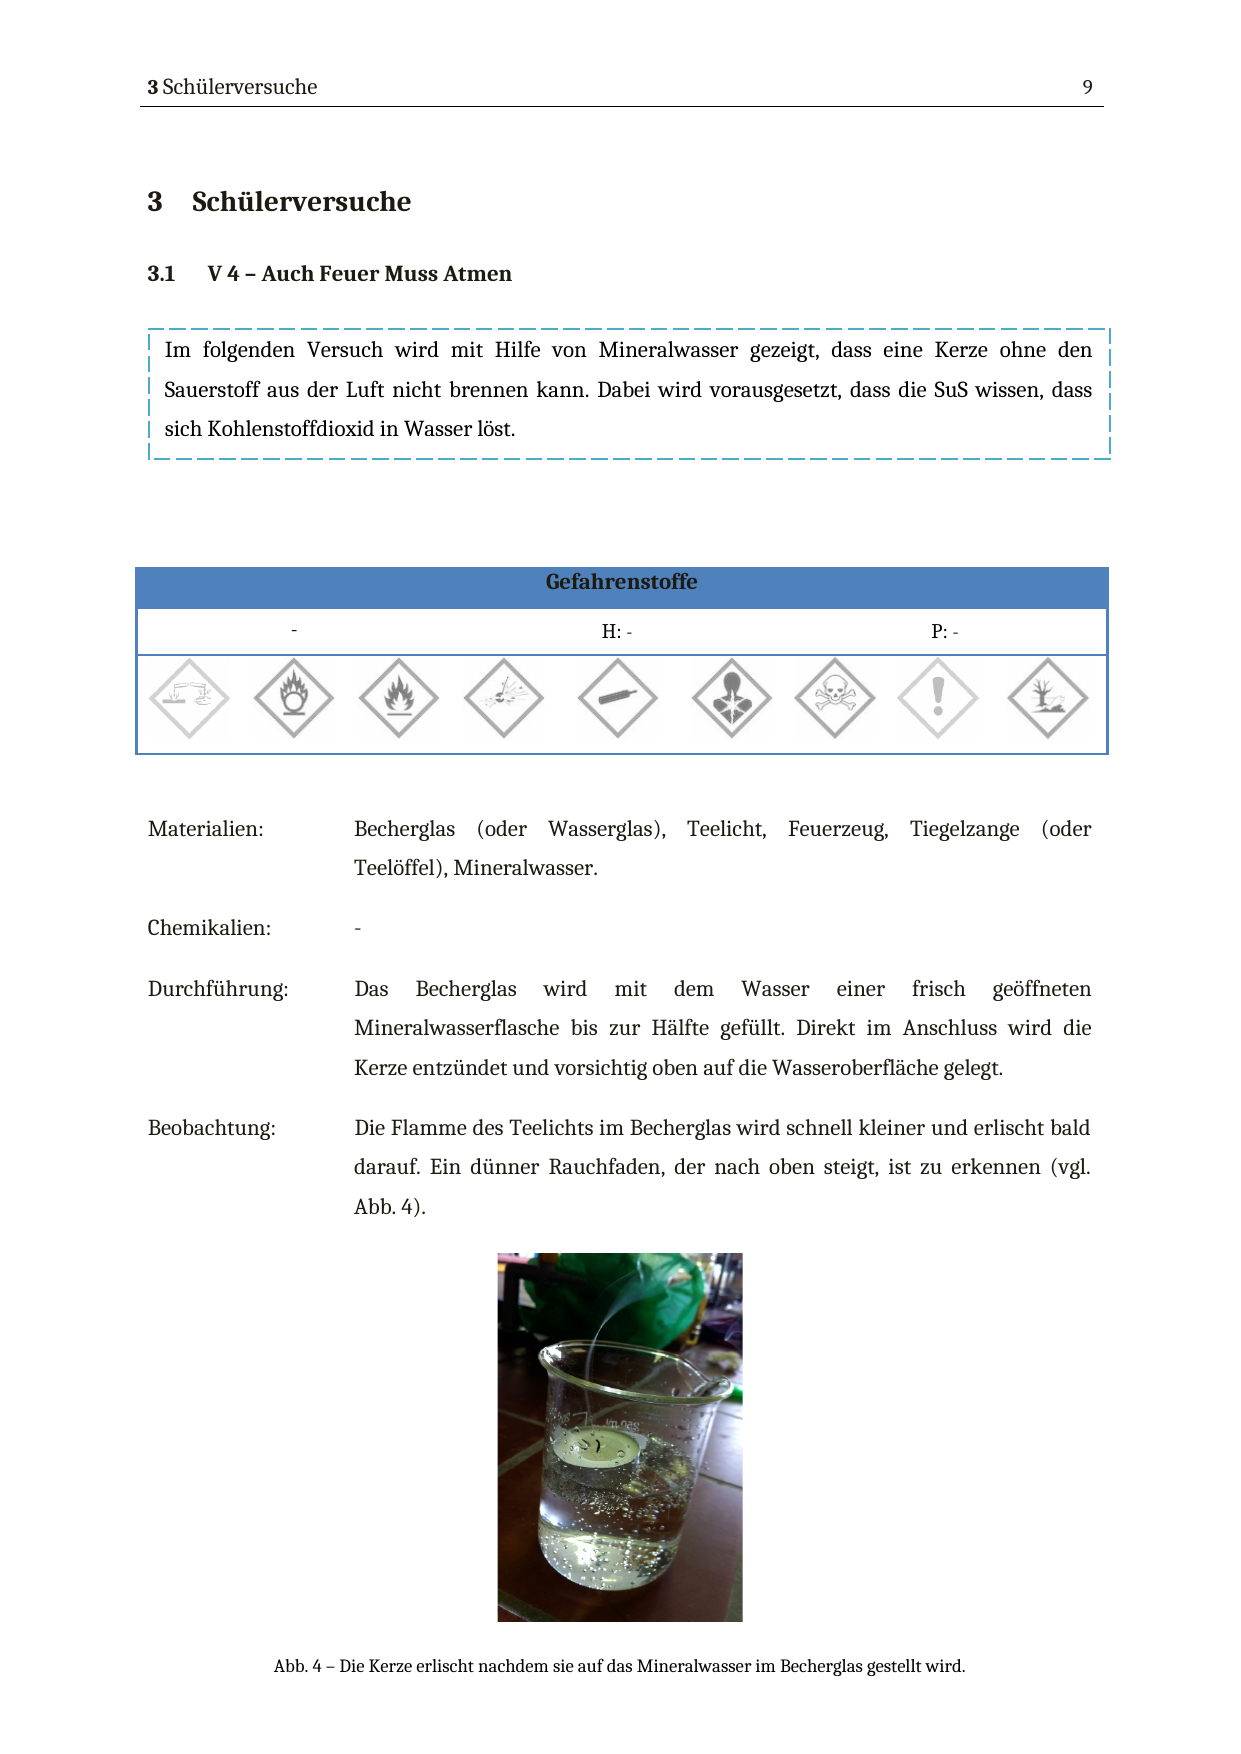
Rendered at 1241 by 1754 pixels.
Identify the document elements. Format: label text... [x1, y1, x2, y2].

table_cell [452, 656, 557, 753]
table_cell [783, 656, 884, 753]
table_cell P: - [783, 609, 1106, 654]
picture [895, 656, 980, 740]
picture [147, 656, 231, 740]
table_cell - [138, 609, 452, 654]
text Beobachtung: Die Flamme des Teelichts im Becherglas wird schnell kleiner und erlischt bald darauf. Ein dünner Rauchfaden, der nach oben steigt, ist zu erkennen (vgl. Abb. 4). [148, 1115, 1093, 1220]
table_cell [884, 656, 989, 753]
text Chemikalien: - [148, 915, 1093, 941]
table_cell [138, 656, 241, 753]
subtitle Schülerversuche [148, 185, 1093, 219]
table_cell [557, 656, 679, 753]
picture [690, 656, 773, 740]
text Abb. 4 – Die Kerze erlischt nachdem sie auf das Mineralwasser im Becherglas gestellt wird. [148, 1656, 1093, 1677]
picture [793, 656, 877, 740]
text Durchführung: Das Becherglas wird mit dem Wasser einer frisch geöffneten Mineralwasserflasche bis zur Hälfte gefüllt. Direkt im Anschluss wird die Kerze entzündet und vorsichtig oben auf die Wasseroberfläche gelegt. [148, 975, 1093, 1081]
table_header Gefahrenstoffe [138, 569, 1106, 609]
picture [497, 1253, 743, 1622]
table_cell [679, 656, 782, 753]
table_cell [989, 656, 1106, 753]
picture [252, 656, 336, 740]
subtitle V 4 – Auch Feuer Muss Atmen [148, 260, 1093, 287]
table_cell [241, 656, 347, 753]
picture [576, 656, 660, 740]
table_cell H: - [452, 609, 782, 654]
table_cell [347, 656, 452, 753]
text Materialien: Becherglas (oder Wasserglas), Teelicht, Feuerzeug, Tiegelzange (oder Teelöffel), Mineralwasser. [148, 815, 1093, 881]
picture [357, 656, 441, 740]
picture [462, 656, 546, 740]
picture [1007, 656, 1090, 740]
